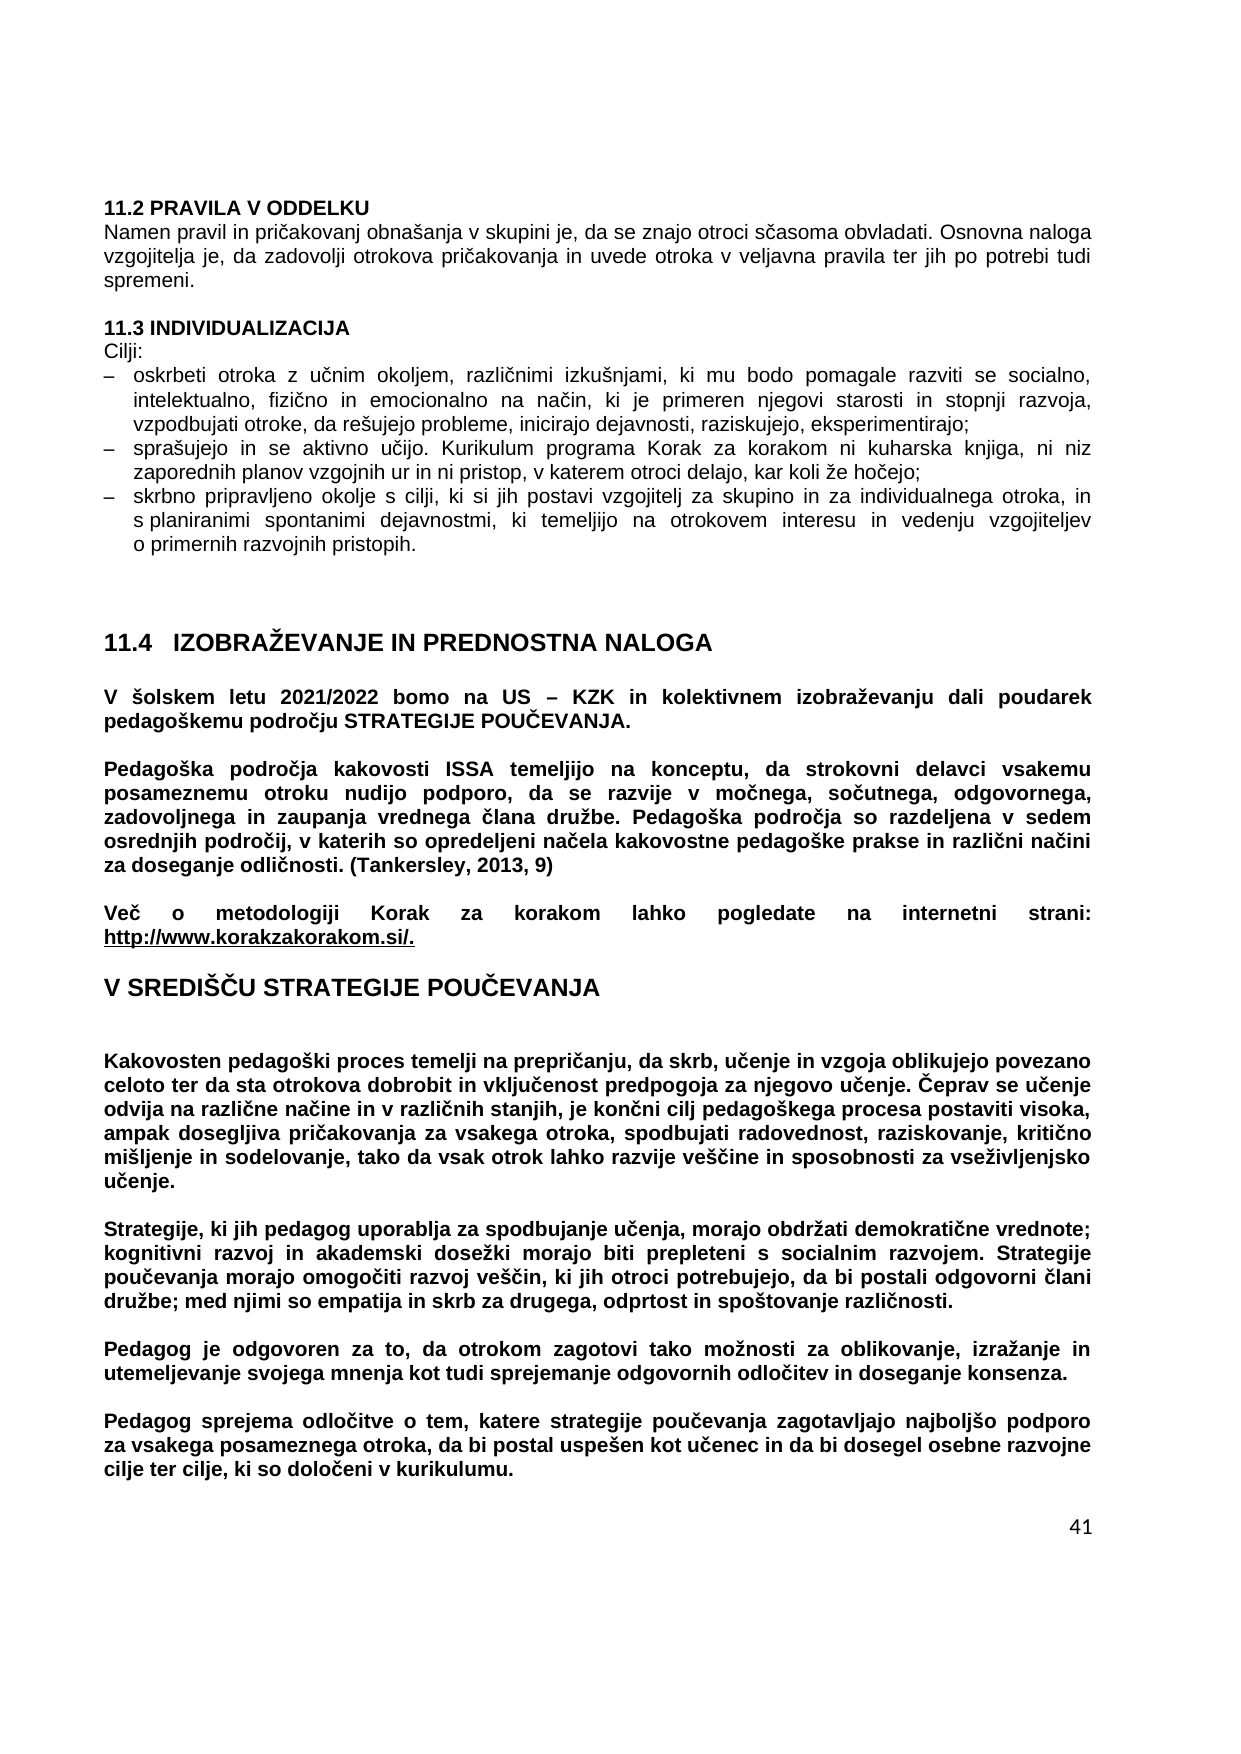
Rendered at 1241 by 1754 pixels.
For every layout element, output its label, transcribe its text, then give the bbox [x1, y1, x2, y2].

text Strategije, ki jih pedagog uporablja za spodbujanje učenja, morajo obdržati demokratične vrednote; kognitivni razvoj in akademski dosežki morajo biti prepleteni s socialnim razvojem. Strategije poučevanja morajo omogočiti razvoj veščin, ki jih otroci potrebujejo, da bi postali odgovorni člani družbe; med njimi so empatija in skrb za drugega, odprtost in spoštovanje različnosti. [103, 1217, 1092, 1313]
text Cilji: [103, 339, 1092, 363]
text 11.4 IZOBRAŽEVANJE IN PREDNOSTNA NALOGA [103, 627, 1092, 656]
text 11.2 PRAVILA V ODDELKU [103, 196, 1092, 219]
list oskrbeti otroka z učnim okoljem, različnimi izkušnjami, ki mu bodo pomagale razviti se socialno, intelektualno, fizično in emocionalno na način, ki je primeren njegovi starosti in stopnji razvoja, vzpodbujati otroke, da rešujejo probleme, inicirajo dejavnosti, raziskujejo, eksperimentirajo; [103, 363, 1092, 435]
text Pedagog sprejema odločitve o tem, katere strategije poučevanja zagotavljajo najboljšo podporo za vsakega posameznega otroka, da bi postal uspešen kot učenec in da bi dosegel osebne razvojne cilje ter cilje, ki so določeni v kurikulumu. [103, 1408, 1092, 1480]
text Kakovosten pedagoški proces temelji na prepričanju, da skrb, učenje in vzgoja oblikujejo povezano celoto ter da sta otrokova dobrobit in vključenost predpogoja za njegovo učenje. Čeprav se učenje odvija na različne načine in v različnih stanjih, je končni cilj pedagoškega procesa postaviti visoka, ampak dosegljiva pričakovanja za vsakega otroka, spodbujati radovednost, raziskovanje, kritično mišljenje in sodelovanje, tako da vsak otrok lahko razvije veščine in sposobnosti za vseživljenjsko učenje. [103, 1049, 1092, 1193]
text Več o metodologiji Korak za korakom lahko pogledate na internetni strani: http://www.korakzakorakom.si/. [103, 901, 1092, 948]
list sprašujejo in se aktivno učijo. Kurikulum programa Korak za korakom ni kuharska knjiga, ni niz zaporednih planov vzgojnih ur in ni pristop, v katerem otroci delajo, kar koli že hočejo; [103, 435, 1092, 483]
text Namen pravil in pričakovanj obnašanja v skupini je, da se znajo otroci sčasoma obvladati. Osnovna naloga vzgojitelja je, da zadovolji otrokova pričakovanja in uvede otroka v veljavna pravila ter jih po potrebi tudi spremeni. [103, 219, 1092, 291]
list skrbno pripravljeno okolje s cilji, ki si jih postavi vzgojitelj za skupino in za individualnega otroka, in s planiranimi spontanimi dejavnostmi, ki temeljijo na otrokovem interesu in vedenju vzgojiteljev o primernih razvojnih pristopih. [103, 483, 1092, 556]
text V šolskem letu 2021/2022 bomo na US – KZK in kolektivnem izobraževanju dali poudarek pedagoškemu področju STRATEGIJE POUČEVANJA. [103, 685, 1092, 733]
text V SREDIŠČU STRATEGIJE POUČEVANJA [103, 972, 1092, 1001]
text Pedagog je odgovoren za to, da otrokom zagotovi tako možnosti za oblikovanje, izražanje in utemeljevanje svojega mnenja kot tudi sprejemanje odgovornih odločitev in doseganje konsenza. [103, 1337, 1092, 1384]
text 11.3 INDIVIDUALIZACIJA [103, 315, 1092, 339]
text Pedagoška področja kakovosti ISSA temeljijo na konceptu, da strokovni delavci vsakemu posameznemu otroku nudijo podporo, da se razvije v močnega, sočutnega, odgovornega, zadovoljnega in zaupanja vrednega člana družbe. Pedagoška področja so razdeljena v sedem osrednjih področij, v katerih so opredeljeni načela kakovostne pedagoške prakse in različni načini za doseganje odličnosti. (Tankersley, 2013, 9) [103, 757, 1092, 877]
